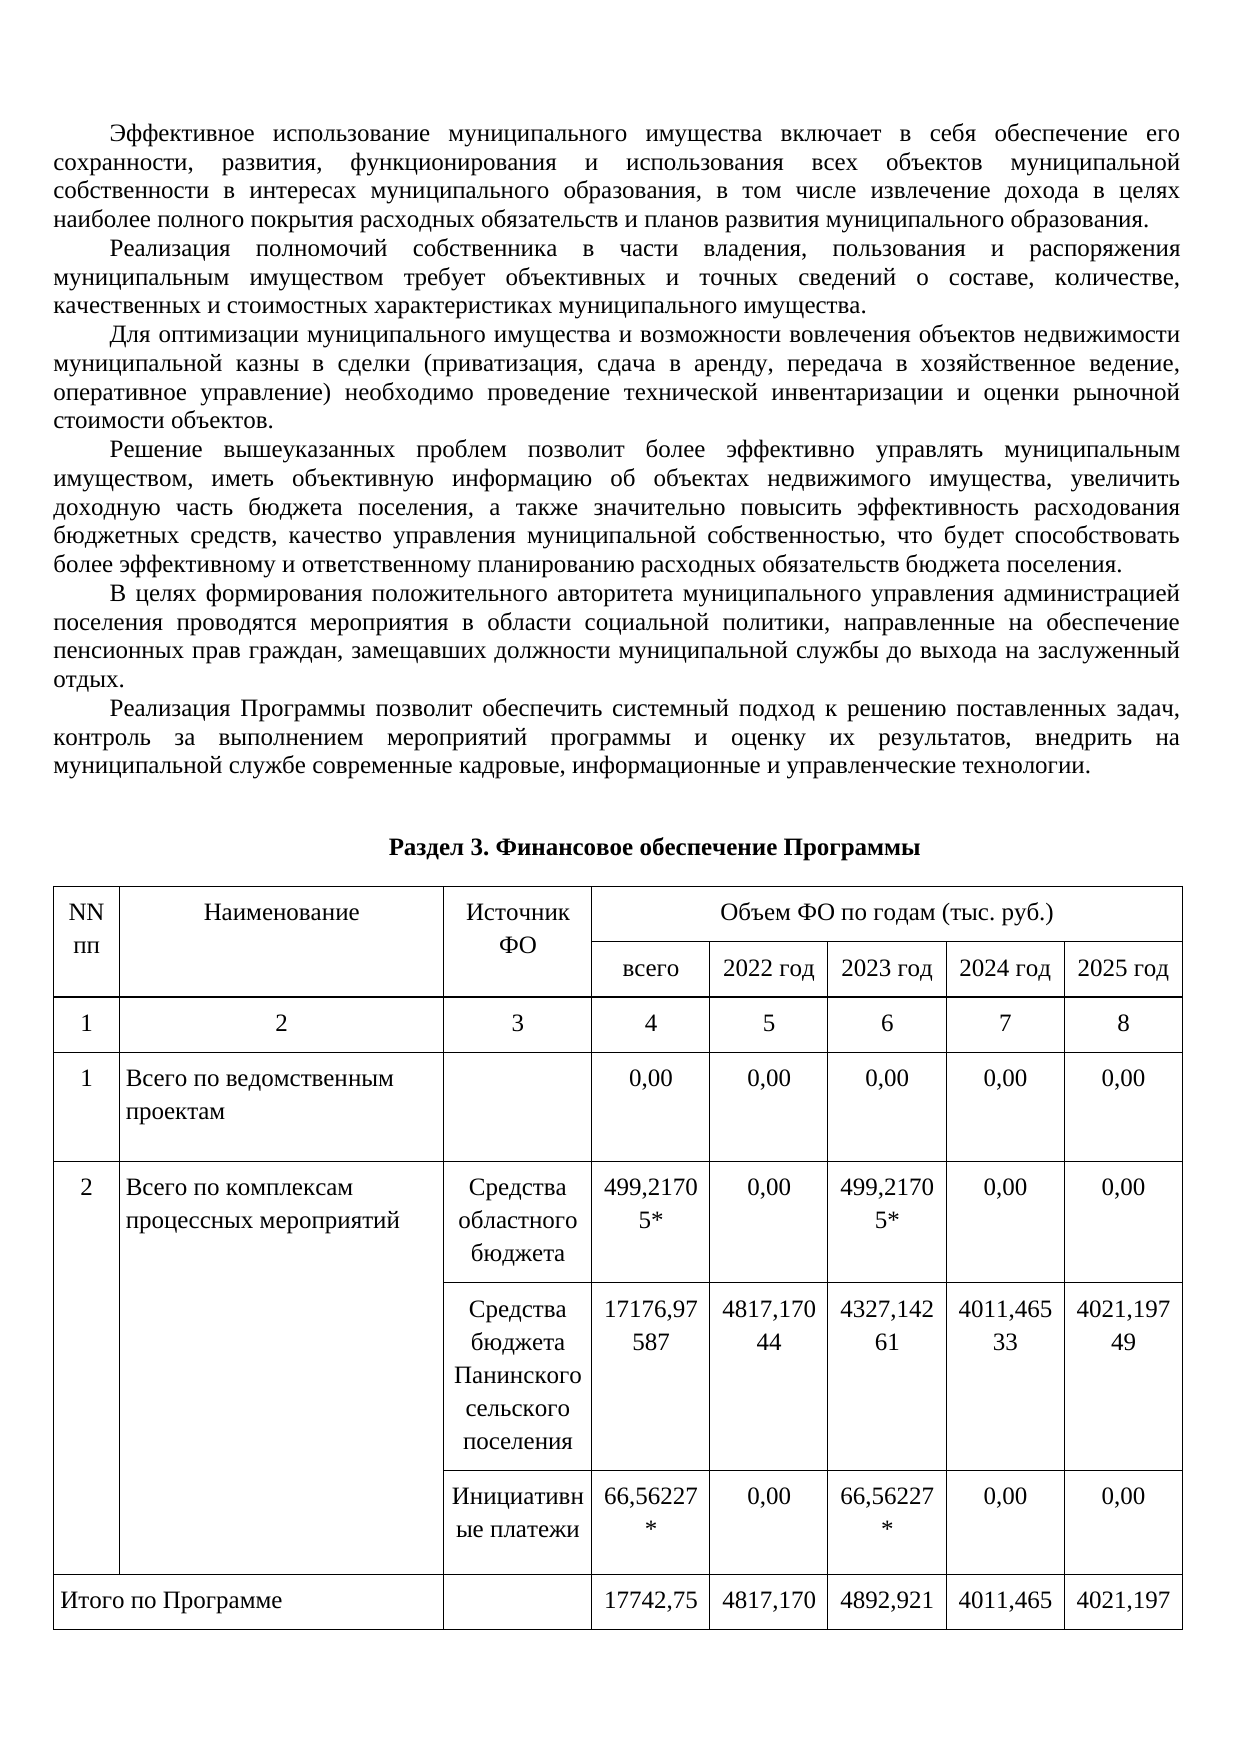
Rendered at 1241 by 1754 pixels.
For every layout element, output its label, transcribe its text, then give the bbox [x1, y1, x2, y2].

table_cell 2 [54, 1162, 119, 1573]
table_cell 4021,19749 [1065, 1283, 1182, 1469]
table_cell 4011,46533 [947, 1283, 1064, 1469]
table_cell 0,00 [1065, 1471, 1182, 1573]
text Эффективное использование муниципального имущества включает в себя обеспечение его сохранности, развития, функционирования и использования всех объектов муниципальной собственности в интересах муниципального образования, в том числе извлечение дохода в целях наиболее полного покрытия расходных обязательств и планов развития муниципального образования. [53, 118, 1181, 233]
table_cell 0,00 [592, 1053, 709, 1161]
table_header NN пп [54, 887, 119, 996]
table_cell 1 [54, 1053, 119, 1161]
table_cell 0,00 [1065, 1053, 1182, 1161]
table_cell Инициативные платежи [444, 1471, 591, 1573]
table_cell 4021,19749 [1065, 1575, 1182, 1629]
table_cell Всего по ведомственным проектам [120, 1053, 443, 1161]
table_cell 4817,17044 [710, 1283, 827, 1469]
table_cell Средства областного бюджета [444, 1162, 591, 1282]
table_cell 4 [592, 998, 709, 1052]
table_cell 0,00 [710, 1053, 827, 1161]
table_cell 66,56227* [828, 1471, 946, 1573]
table_cell 499,21705* [592, 1162, 709, 1282]
text В целях формирования положительного авторитета муниципального управления администрацией поселения проводятся мероприятия в области социальной политики, направленные на обеспечение пенсионных прав граждан, замещавших должности муниципальной службы до выхода на заслуженный отдых. [53, 578, 1181, 693]
table_cell 0,00 [1065, 1162, 1182, 1282]
table_cell 5 [710, 998, 827, 1052]
table_cell 8 [1065, 998, 1182, 1052]
table_cell 7 [947, 998, 1064, 1052]
text Решение вышеуказанных проблем позволит более эффективно управлять муниципальным имуществом, иметь объективную информацию об объектах недвижимого имущества, увеличить доходную часть бюджета поселения, а также значительно повысить эффективность расходования бюджетных средств, качество управления муниципальной собственностью, что будет способствовать более эффективному и ответственному планированию расходных обязательств бюджета поселения. [53, 434, 1181, 578]
table_header Наименование [120, 887, 443, 996]
table_header Объем ФО по годам (тыс. руб.) [592, 887, 1182, 941]
table_cell 0,00 [828, 1053, 946, 1161]
table_cell 2025 год [1065, 942, 1182, 996]
table_cell 3 [444, 998, 591, 1052]
table_cell 0,00 [710, 1471, 827, 1573]
table_cell 4011,46533 [947, 1575, 1064, 1629]
table_cell 2 [120, 998, 443, 1052]
table_cell 0,00 [947, 1053, 1064, 1161]
text Раздел 3. Финансовое обеспечение Программы [128, 832, 1181, 861]
table_cell Средства бюджета Панинского сельского поселения [444, 1283, 591, 1469]
table_cell 1 [54, 998, 119, 1052]
table_cell 0,00 [947, 1162, 1064, 1282]
table_cell [444, 1575, 591, 1629]
table_cell 6 [828, 998, 946, 1052]
table_cell 2024 год [947, 942, 1064, 996]
table_cell 66,56227* [592, 1471, 709, 1573]
table_cell 2023 год [828, 942, 946, 996]
table_cell 4327,14261 [828, 1283, 946, 1469]
table_cell 4817,17044 [710, 1575, 827, 1629]
table_cell 4892,92193* [828, 1575, 946, 1629]
table_cell 499,21705* [828, 1162, 946, 1282]
table_cell 2022 год [710, 942, 827, 996]
table_cell 17176,97587 [592, 1283, 709, 1469]
table_cell 0,00 [947, 1471, 1064, 1573]
text Реализация Программы позволит обеспечить системный подход к решению поставленных задач, контроль за выполнением мероприятий программы и оценку их результатов, внедрить на муниципальной службе современные кадровые, информационные и управленческие технологии. [53, 693, 1181, 779]
table_cell всего [592, 942, 709, 996]
text Для оптимизации муниципального имущества и возможности вовлечения объектов недвижимости муниципальной казны в сделки (приватизация, сдача в аренду, передача в хозяйственное ведение, оперативное управление) необходимо проведение технической инвентаризации и оценки рыночной стоимости объектов. [53, 319, 1181, 434]
table_cell Всего по комплексам процессных мероприятий [120, 1162, 443, 1573]
table_cell 17742,75519* [592, 1575, 709, 1629]
table_cell [444, 1053, 591, 1161]
table_cell Итого по Программе [54, 1575, 443, 1629]
table_header Источник ФО [444, 887, 591, 996]
table_cell 0,00 [710, 1162, 827, 1282]
text Реализация полномочий собственника в части владения, пользования и распоряжения муниципальным имуществом требует объективных и точных сведений о составе, количестве, качественных и стоимостных характеристиках муниципального имущества. [53, 233, 1181, 319]
